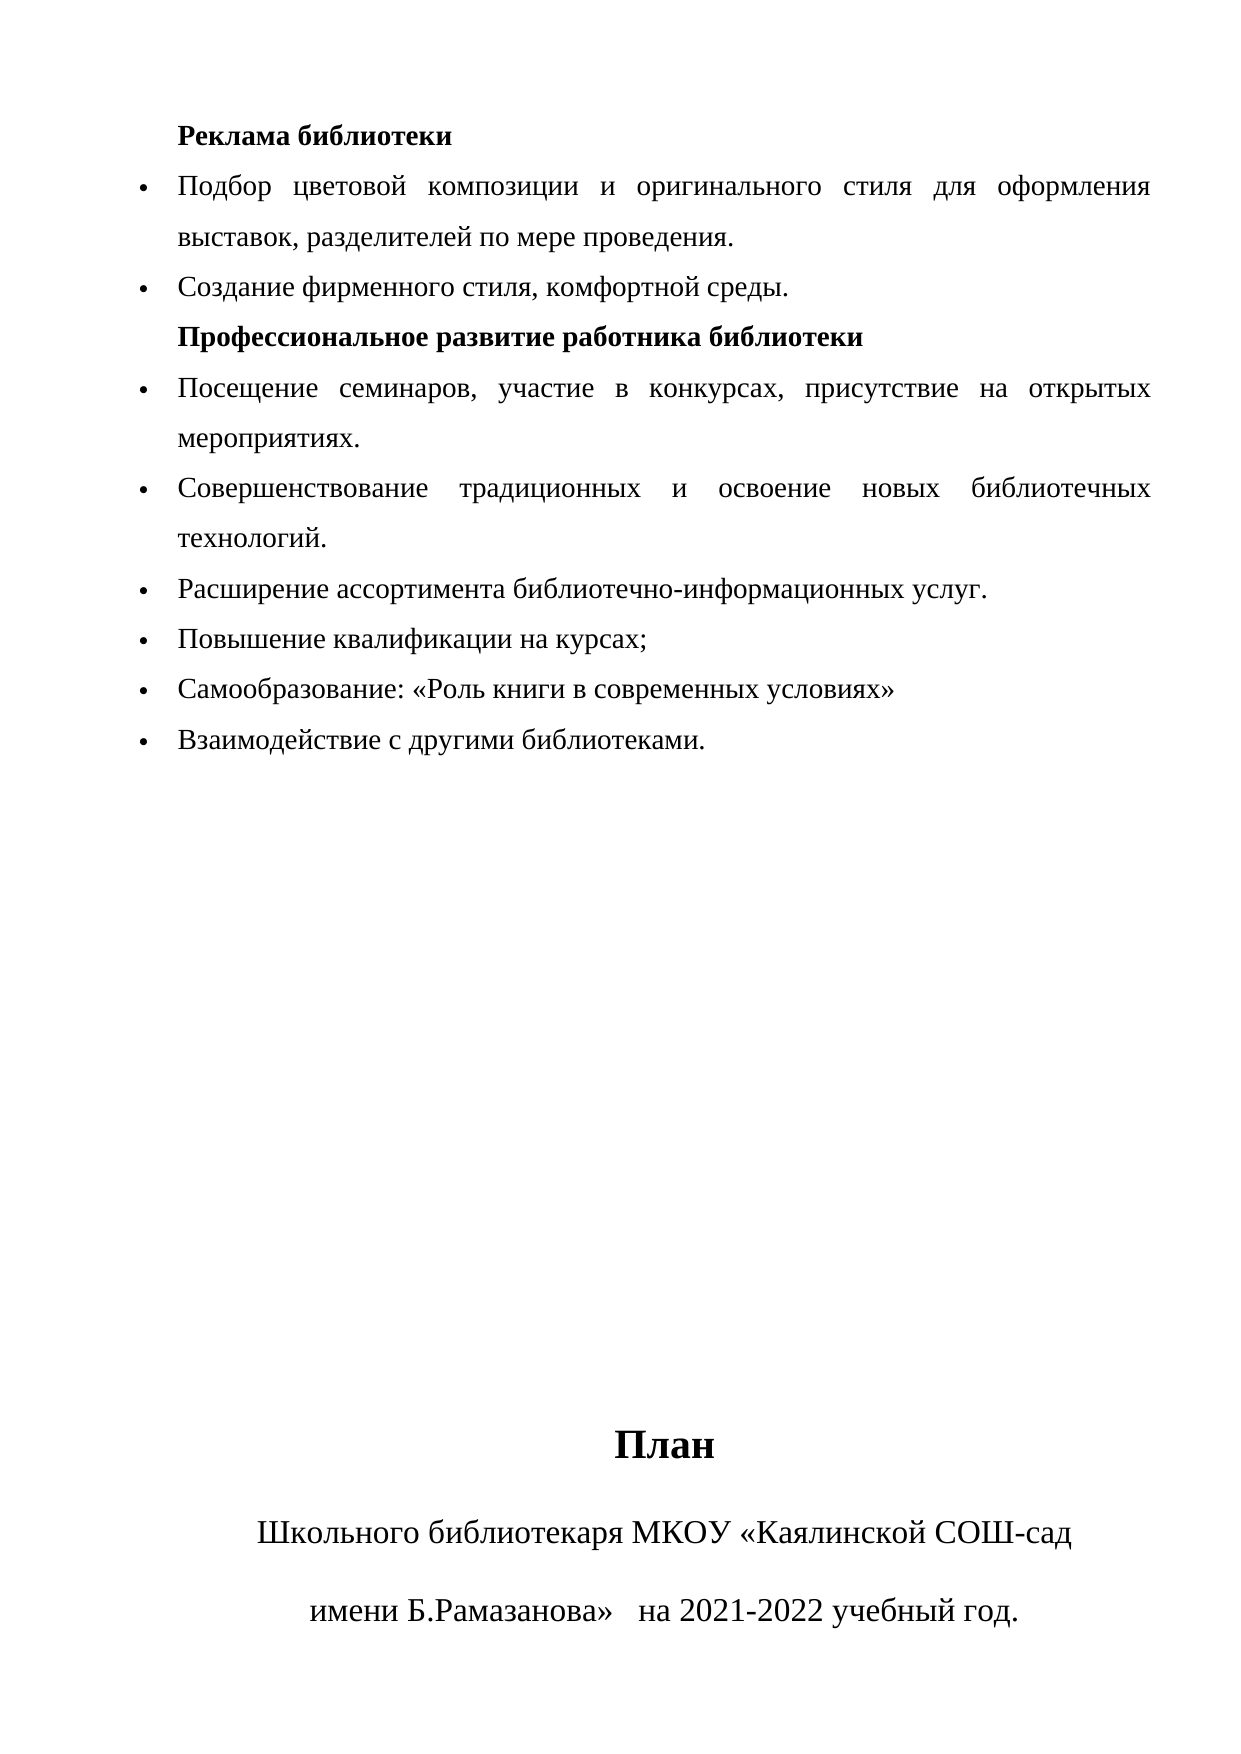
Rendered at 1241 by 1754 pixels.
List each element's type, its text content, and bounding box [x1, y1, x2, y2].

list Самообразование: «Роль книги в современных условиях» [140, 672, 1152, 705]
text имени Б.Рамазанова» на 2021-2022 учебный год. [177, 1591, 1152, 1629]
list Расширение ассортимента библиотечно-информационных услуг. [140, 571, 1152, 604]
list Совершенствование традиционных и освоение новых библиотечных технологий. [140, 470, 1152, 554]
text Профессиональное развитие работника библиотеки [177, 319, 1152, 353]
list Повышение квалификации на курсах; [140, 621, 1152, 655]
list Посещение семинаров, участие в конкурсах, присутствие на открытых мероприятиях. [140, 370, 1152, 453]
list Подбор цветовой композиции и оригинального стиля для оформления выставок, разделителей по мере проведения. [140, 168, 1152, 252]
text План [177, 1420, 1152, 1468]
list Взаимодействие с другими библиотеками. [140, 722, 1152, 755]
text Реклама библиотеки [177, 118, 1152, 152]
list Создание фирменного стиля, комфортной среды. [140, 269, 1152, 303]
text Школьного библиотекаря МКОУ «Каялинской СОШ-сад [177, 1512, 1152, 1551]
